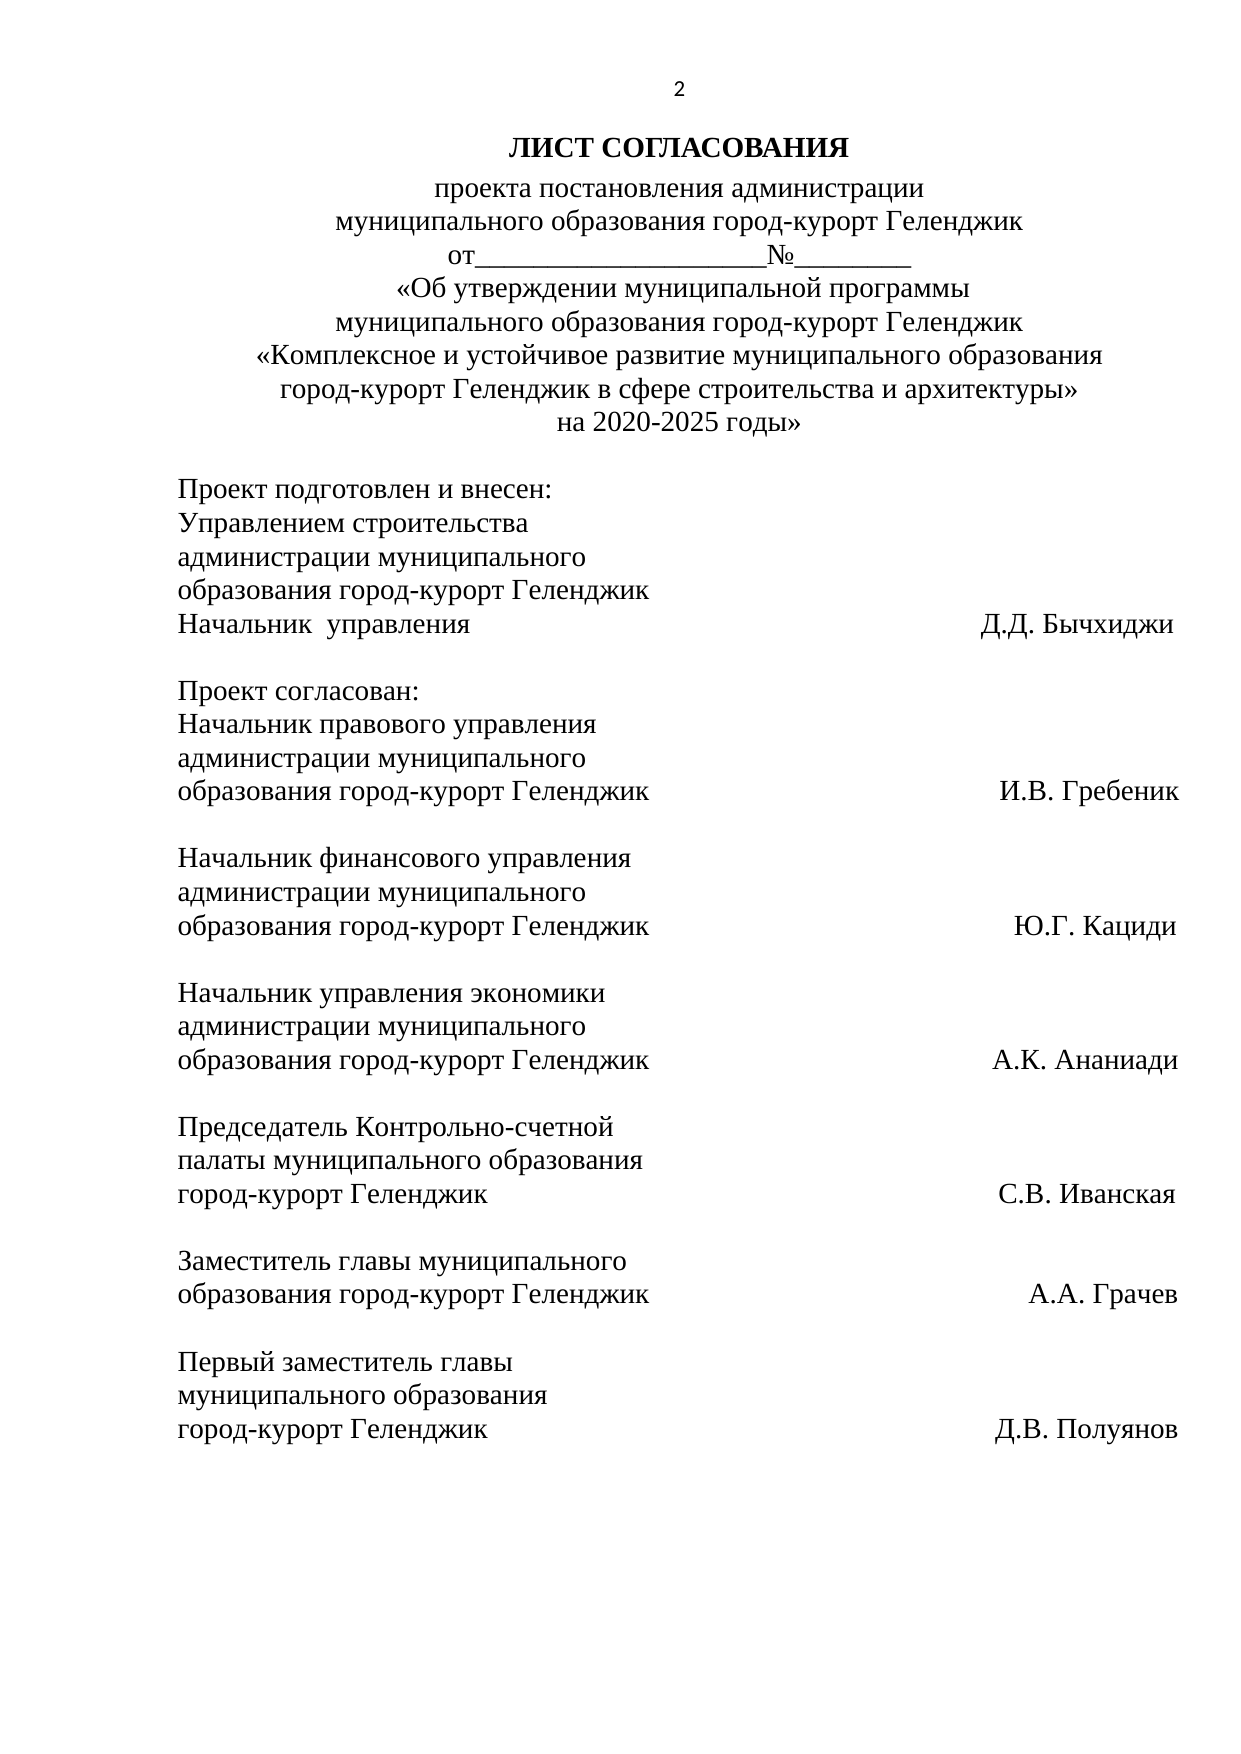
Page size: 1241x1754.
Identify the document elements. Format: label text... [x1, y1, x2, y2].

text образования город-курорт Геленджик А.К. Ананиади [177, 1042, 1181, 1075]
text на 2020-2025 годы» [177, 404, 1181, 438]
text проекта постановления администрации [177, 170, 1181, 203]
text администрации муниципального [177, 1008, 1181, 1042]
text образования город-курорт Геленджик И.В. Гребеник [177, 773, 1181, 807]
text Проект подготовлен и внесен: [177, 472, 1181, 505]
text ЛИСТ СОГЛАСОВАНИЯ [177, 130, 1181, 163]
text администрации муниципального [177, 539, 1181, 572]
text образования город-курорт Геленджик Ю.Г. Кациди [177, 908, 1181, 941]
text образования город-курорт Геленджик [177, 572, 1181, 606]
text палаты муниципального образования [177, 1142, 1181, 1176]
text муниципального образования город-курорт Геленджик от____________________№________ [177, 203, 1181, 270]
text Начальник правового управления [177, 706, 1181, 740]
text Председатель Контрольно-счетной [177, 1109, 1181, 1142]
text Проект согласован: [177, 673, 1181, 706]
text Первый заместитель главы [177, 1344, 1181, 1377]
text администрации муниципального [177, 874, 1181, 908]
text Начальник управления экономики [177, 975, 1181, 1008]
text город-курорт Геленджик Д.В. Полуянов [177, 1411, 1181, 1444]
text образования город-курорт Геленджик А.А. Грачев [177, 1277, 1181, 1310]
text город-курорт Геленджик в сфере строительства и архитектуры» [177, 371, 1181, 404]
text «Комплексное и устойчивое развитие муниципального образования [177, 337, 1181, 371]
text Заместитель главы муниципального [177, 1243, 1181, 1277]
text администрации муниципального [177, 740, 1181, 773]
text муниципального образования [177, 1377, 1181, 1411]
text муниципального образования город-курорт Геленджик [177, 304, 1181, 337]
text Начальник финансового управления [177, 841, 1181, 874]
text «Об утверждении муниципальной программы [177, 270, 1181, 304]
text город-курорт Геленджик С.В. Иванская [177, 1176, 1181, 1209]
text Начальник управления Д.Д. Бычхиджи [177, 606, 1181, 639]
text Управлением строительства [177, 505, 1181, 539]
